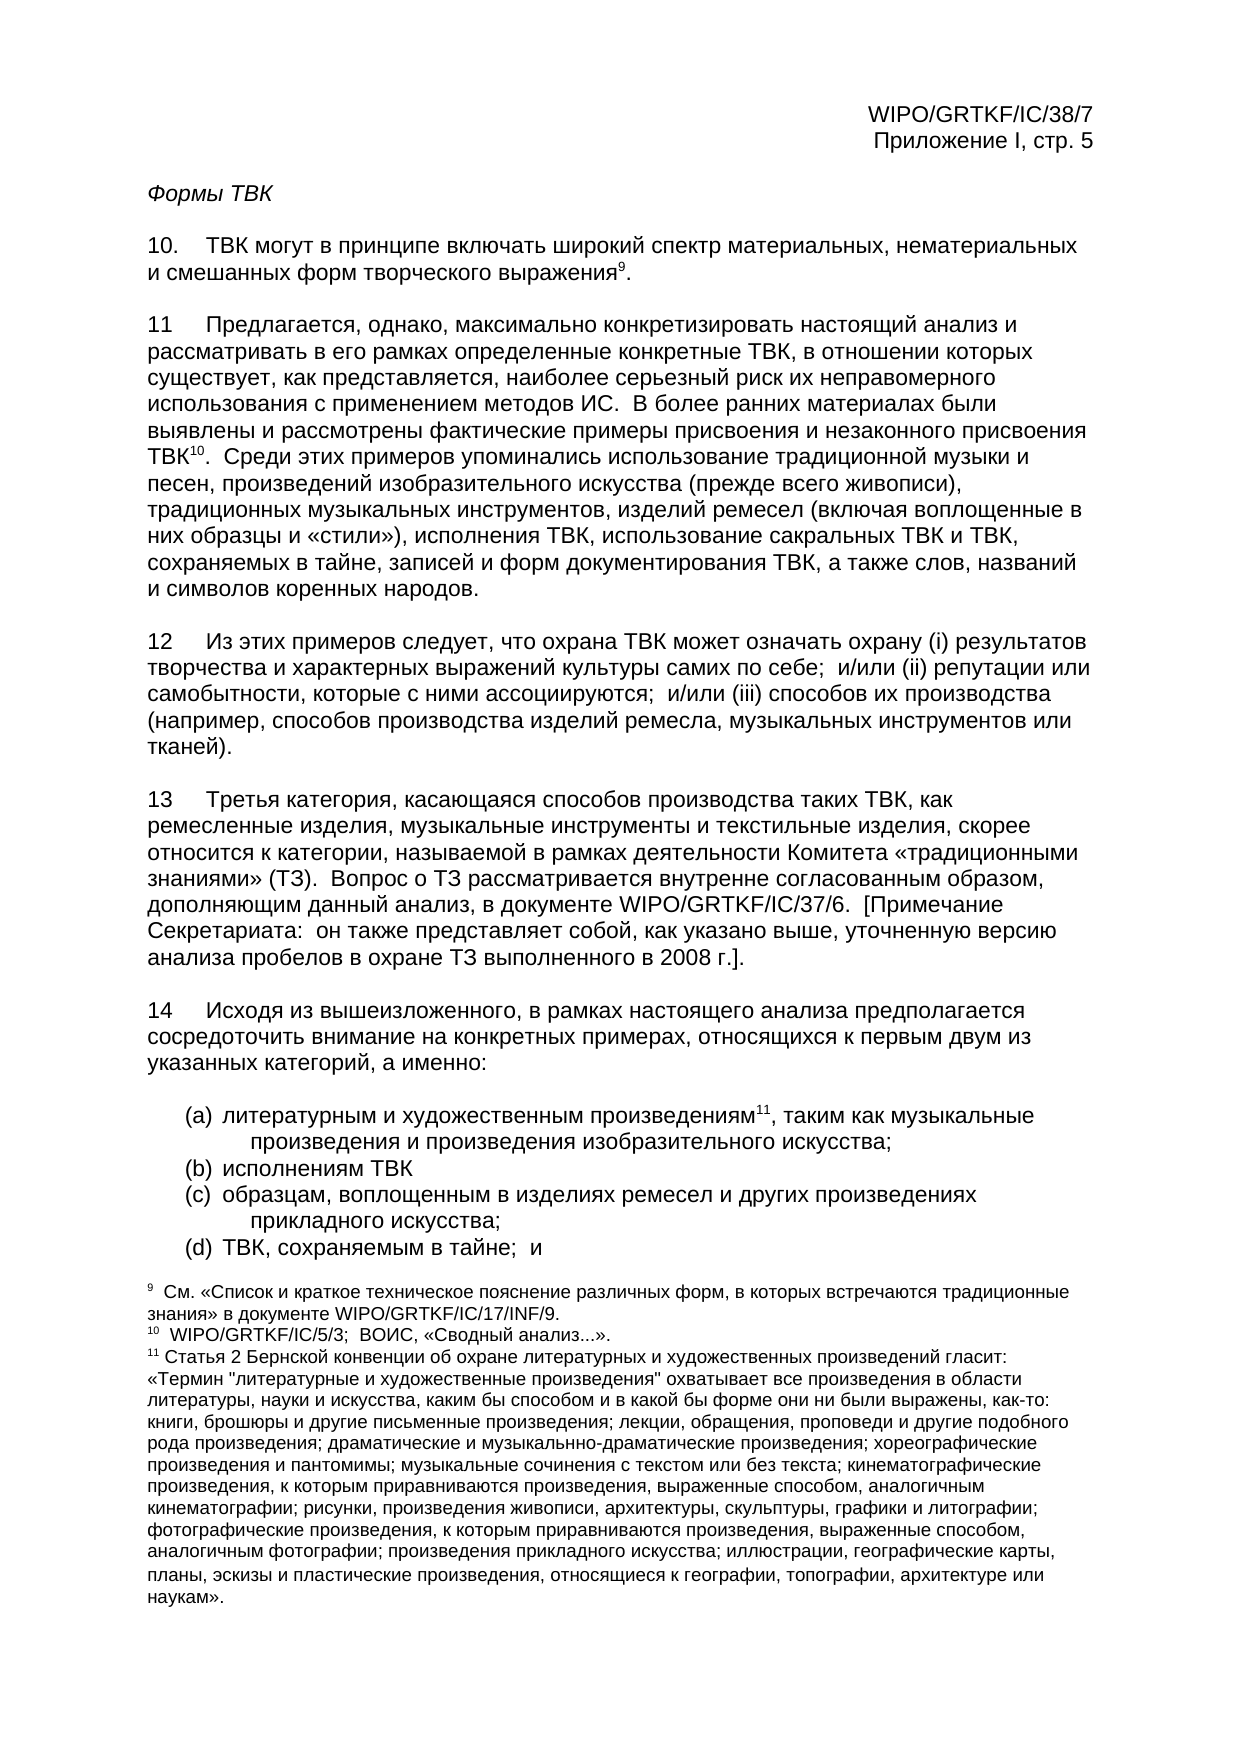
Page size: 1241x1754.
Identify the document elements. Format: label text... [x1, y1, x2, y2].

subtitle Формы ТВК [147, 179, 1093, 206]
list литературным и художественным произведениям, таким как музыкальные произведения и произведения изобразительного искусства; [184, 1102, 1093, 1155]
list образцам, воплощенным в изделиях ремесел и других произведениях прикладного искусства; [184, 1181, 1093, 1234]
text Исходя из вышеизложенного, в рамках настоящего анализа предполагается сосредоточить внимание на конкретных примерах, относящихся к первым двум из указанных категорий, а именно: [147, 997, 1093, 1076]
list ТВК могут в принципе включать широкий спектр материальных, нематериальных и смешанных форм творческого выражения. [147, 232, 1093, 285]
text Из этих примеров следует, что охрана ТВК может означать охрану (i) результатов творчества и характерных выражений культуры самих по себе; и/или (ii) репутации или самобытности, которые с ними ассоциируются; и/или (iii) способов их производства (например, способов производства изделий ремесла, музыкальных инструментов или тканей). [147, 628, 1093, 759]
text Третья категория, касающаяся способов производства таких ТВК, как ремесленные изделия, музыкальные инструменты и текстильные изделия, скорее относится к категории, называемой в рамках деятельности Комитета «традиционными знаниями» (ТЗ). Вопрос о ТЗ рассматривается внутренне согласованным образом, дополняющим данный анализ, в документе WIPO/GRTKF/IC/37/6. [Примечание Секретариата: он также представляет собой, как указано выше, уточненную версию анализа пробелов в охране ТЗ выполненного в 2008 г.]. [147, 786, 1093, 970]
text Предлагается, однако, максимально конкретизировать настоящий анализ и рассматривать в его рамках определенные конкретные ТВК, в отношении которых существует, как представляется, наиболее серьезный риск их неправомерного использования с применением методов ИС. В более ранних материалах были выявлены и рассмотрены фактические примеры присвоения и незаконного присвоения ТВК. Среди этих примеров упоминались использование традиционной музыки и песен, произведений изобразительного искусства (прежде всего живописи), традиционных музыкальных инструментов, изделий ремесел (включая воплощенные в них образцы и «стили»), исполнения ТВК, использование сакральных ТВК и ТВК, сохраняемых в тайне, записей и форм документирования ТВК, а также слов, названий и символов коренных народов. [147, 311, 1093, 601]
list ТВК, сохраняемым в тайне; и [184, 1234, 1093, 1260]
list исполнениям ТВК [184, 1155, 1093, 1181]
